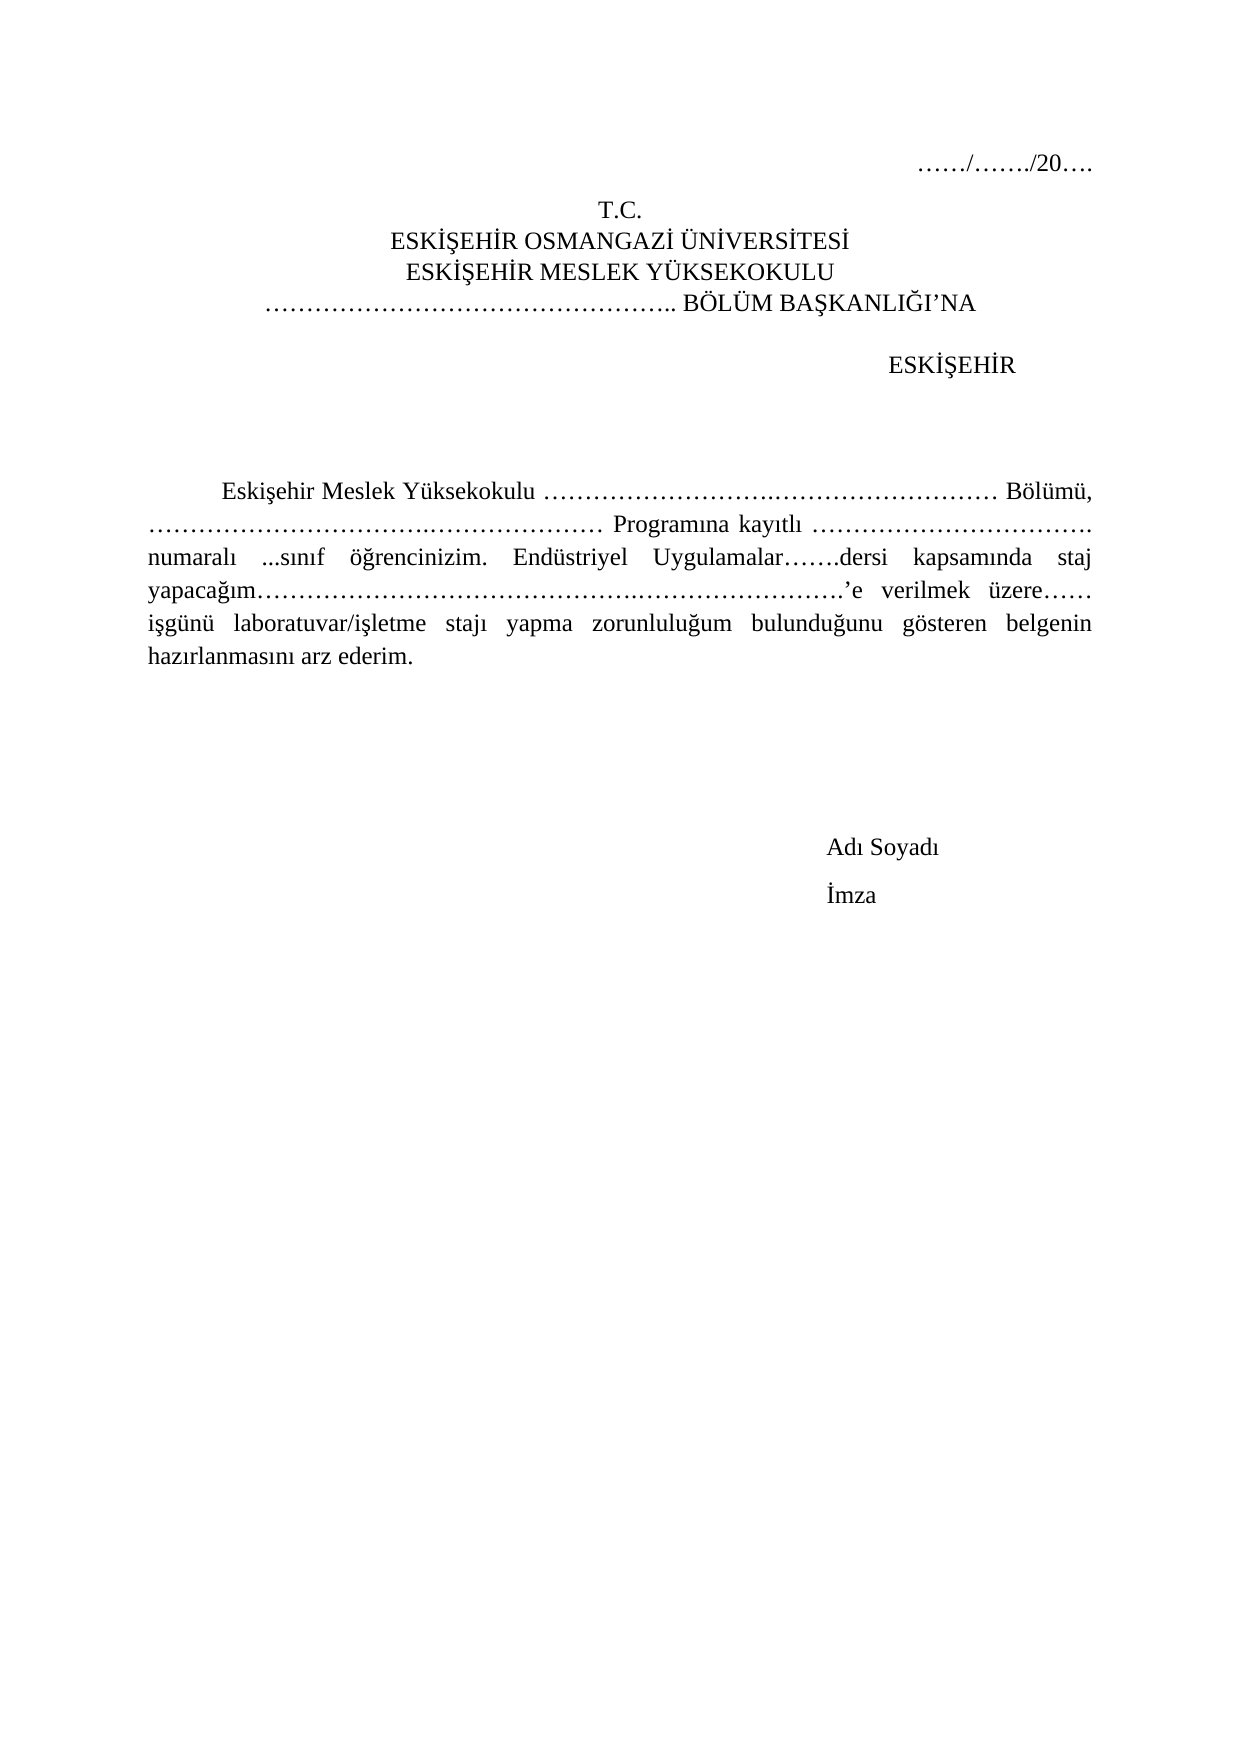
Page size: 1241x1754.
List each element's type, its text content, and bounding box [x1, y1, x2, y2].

text Eskişehir Meslek Yüksekokulu ……………………….……………………… Bölümü, …………………………….………………… Programına kayıtlı ……………………………. numaralı ...sınıf öğrencinizim. Endüstriyel Uygulamalar…….dersi kapsamında staj yapacağım……………………………………….…………………….’e verilmek üzere……işgünü laboratuvar/işletme stajı yapma zorunluluğum bulunduğunu gösteren belgenin hazırlanmasını arz ederim. [148, 476, 1093, 670]
text İmza [148, 880, 1093, 909]
text T.C. ESKİŞEHİR OSMANGAZİ ÜNİVERSİTESİ ESKİŞEHİR MESLEK YÜKSEKOKULU ………………………………………….. BÖLÜM BAŞKANLIĞI’NA ESKİŞEHİR [148, 195, 1093, 409]
text Adı Soyadı [148, 832, 1093, 861]
text ……/……./20…. [148, 148, 1093, 176]
